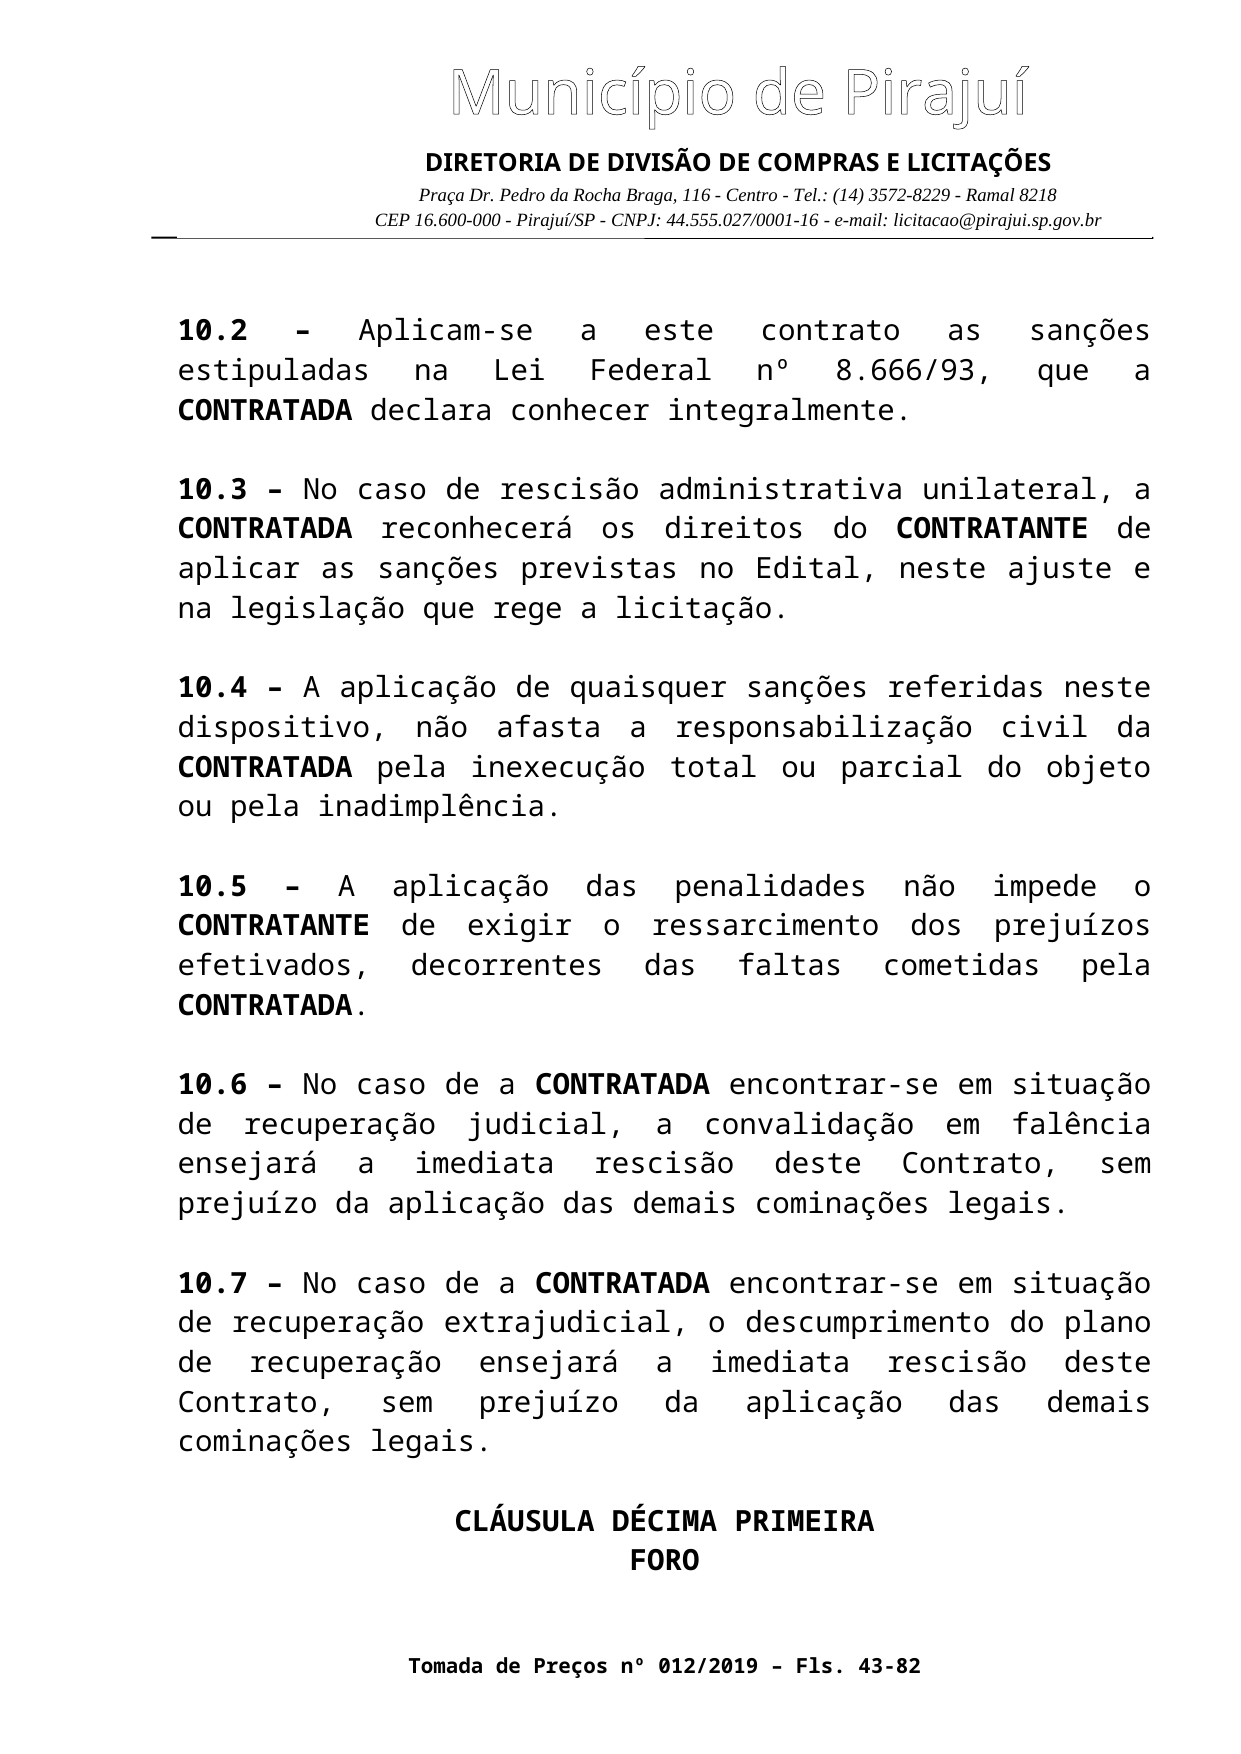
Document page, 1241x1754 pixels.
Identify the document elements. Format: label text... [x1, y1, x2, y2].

text 10.3 – No caso de rescisão administrativa unilateral, a CONTRATADA reconhecerá os direitos do CONTRATANTE de aplicar as sanções previstas no Edital, neste ajuste e na legislação que rege a licitação. [177, 468, 1152, 627]
text 10.6 – No caso de a CONTRATADA encontrar-se em situação de recuperação judicial, a convalidação em falência ensejará a imediata rescisão deste Contrato, sem prejuízo da aplicação das demais cominações legais. [177, 1063, 1152, 1222]
text 10.5 – A aplicação das penalidades não impede o CONTRATANTE de exigir o ressarcimento dos prejuízos efetivados, decorrentes das faltas cometidas pela CONTRATADA. [177, 865, 1152, 1024]
text 10.7 – No caso de a CONTRATADA encontrar-se em situação de recuperação extrajudicial, o descumprimento do plano de recuperação ensejará a imediata rescisão deste Contrato, sem prejuízo da aplicação das demais cominações legais. [177, 1262, 1152, 1460]
text 10.2 – Aplicam-se a este contrato as sanções estipuladas na Lei Federal nº 8.666/93, que a CONTRATADA declara conhecer integralmente. [177, 309, 1152, 428]
text FORO [177, 1540, 1152, 1579]
text CLÁUSULA DÉCIMA PRIMEIRA [177, 1500, 1152, 1540]
text 10.4 – A aplicação de quaisquer sanções referidas neste dispositivo, não afasta a responsabilização civil da CONTRATADA pela inexecução total ou parcial do objeto ou pela inadimplência. [177, 667, 1152, 825]
